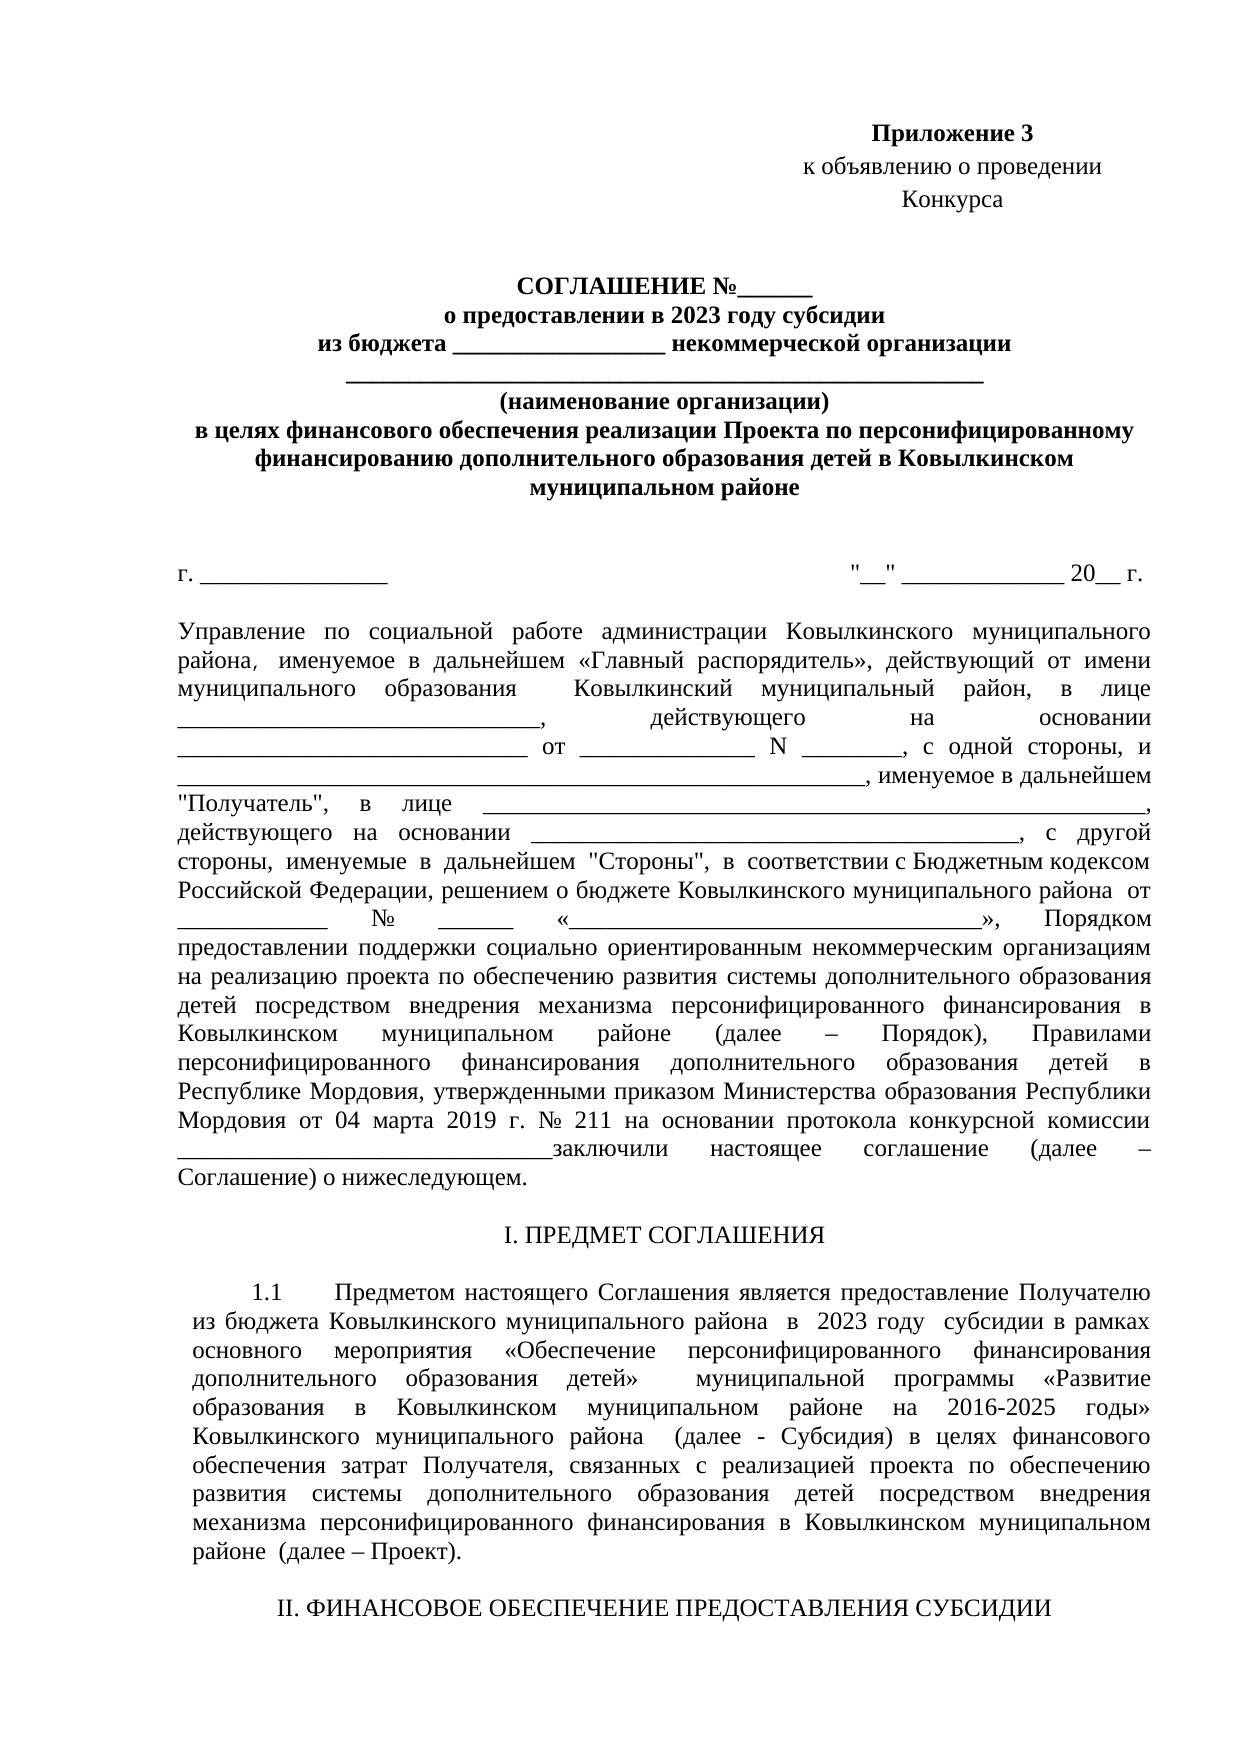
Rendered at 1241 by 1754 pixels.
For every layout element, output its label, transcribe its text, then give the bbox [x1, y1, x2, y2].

text Управление по социальной работе администрации Ковылкинского муниципального района, именуемое в дальнейшем «Главный распорядитель», действующий от имени муниципального образования Ковылкинский муниципальный район, в лице _____________________________, действующего на основании ____________________________ от ______________ N ________, с одной стороны, и _______________________________________________________, именуемое в дальнейшем "Получатель", в лице _____________________________________________________, действующего на основании _______________________________________, с другой стороны, именуемые в дальнейшем "Стороны", в соответствии с Бюджетным кодексом Российской Федерации, решением о бюджете Ковылкинского муниципального района от ____________ № ______ «_________________________________», Порядком предоставлении поддержки социально ориентированным некоммерческим организациям на реализацию проекта по обеспечению развития системы дополнительного образования детей посредством внедрения механизма персонифицированного финансирования в Ковылкинском муниципальном районе (далее – Порядок), Правилами персонифицированного финансирования дополнительного образования детей в Республике Мордовия, утвержденными приказом Министерства образования Республики Мордовия от 04 марта 2019 г. № 211 на основании протокола конкурсной комиссии ______________________________заключили настоящее соглашение (далее – Соглашение) о нижеследующем. [177, 616, 1152, 1191]
title о предоставлении в 2023 году субсидии [177, 300, 1152, 328]
text Приложение 3 [753, 118, 1152, 147]
title (наименование организации) [177, 386, 1152, 415]
text к объявлению о проведении Конкурса [753, 151, 1152, 213]
list Предметом настоящего Соглашения является предоставление Получателю из бюджета Ковылкинского муниципального района в 2023 году субсидии в рамках основного мероприятия «Обеспечение персонифицированного финансирования дополнительного образования детей» муниципальной программы «Развитие образования в Ковылкинском муниципальном районе на 2016-2025 годы» Ковылкинского муниципального района (далее - Субсидия) в целях финансового обеспечения затрат Получателя, связанных с реализацией проекта по обеспечению развития системы дополнительного образования детей посредством внедрения механизма персонифицированного финансирования в Ковылкинском муниципальном районе (далее – Проект). [192, 1277, 1152, 1565]
text г. _______________ "__" _____________ 20__ г. [177, 558, 1152, 587]
text II. ФИНАНСОВОЕ ОБЕСПЕЧЕНИЕ ПРЕДОСТАВЛЕНИЯ СУБСИДИИ [177, 1593, 1152, 1622]
title ___________________________________________________ [177, 357, 1152, 386]
title СОГЛАШЕНИЕ №______ [177, 271, 1152, 300]
title в целях финансового обеспечения реализации Проекта по персонифицированному финансированию дополнительного образования детей в Ковылкинском муниципальном районе [177, 415, 1152, 501]
title из бюджета _________________ некоммерческой организации [177, 328, 1152, 357]
text I. ПРЕДМЕТ СОГЛАШЕНИЯ [177, 1220, 1152, 1248]
